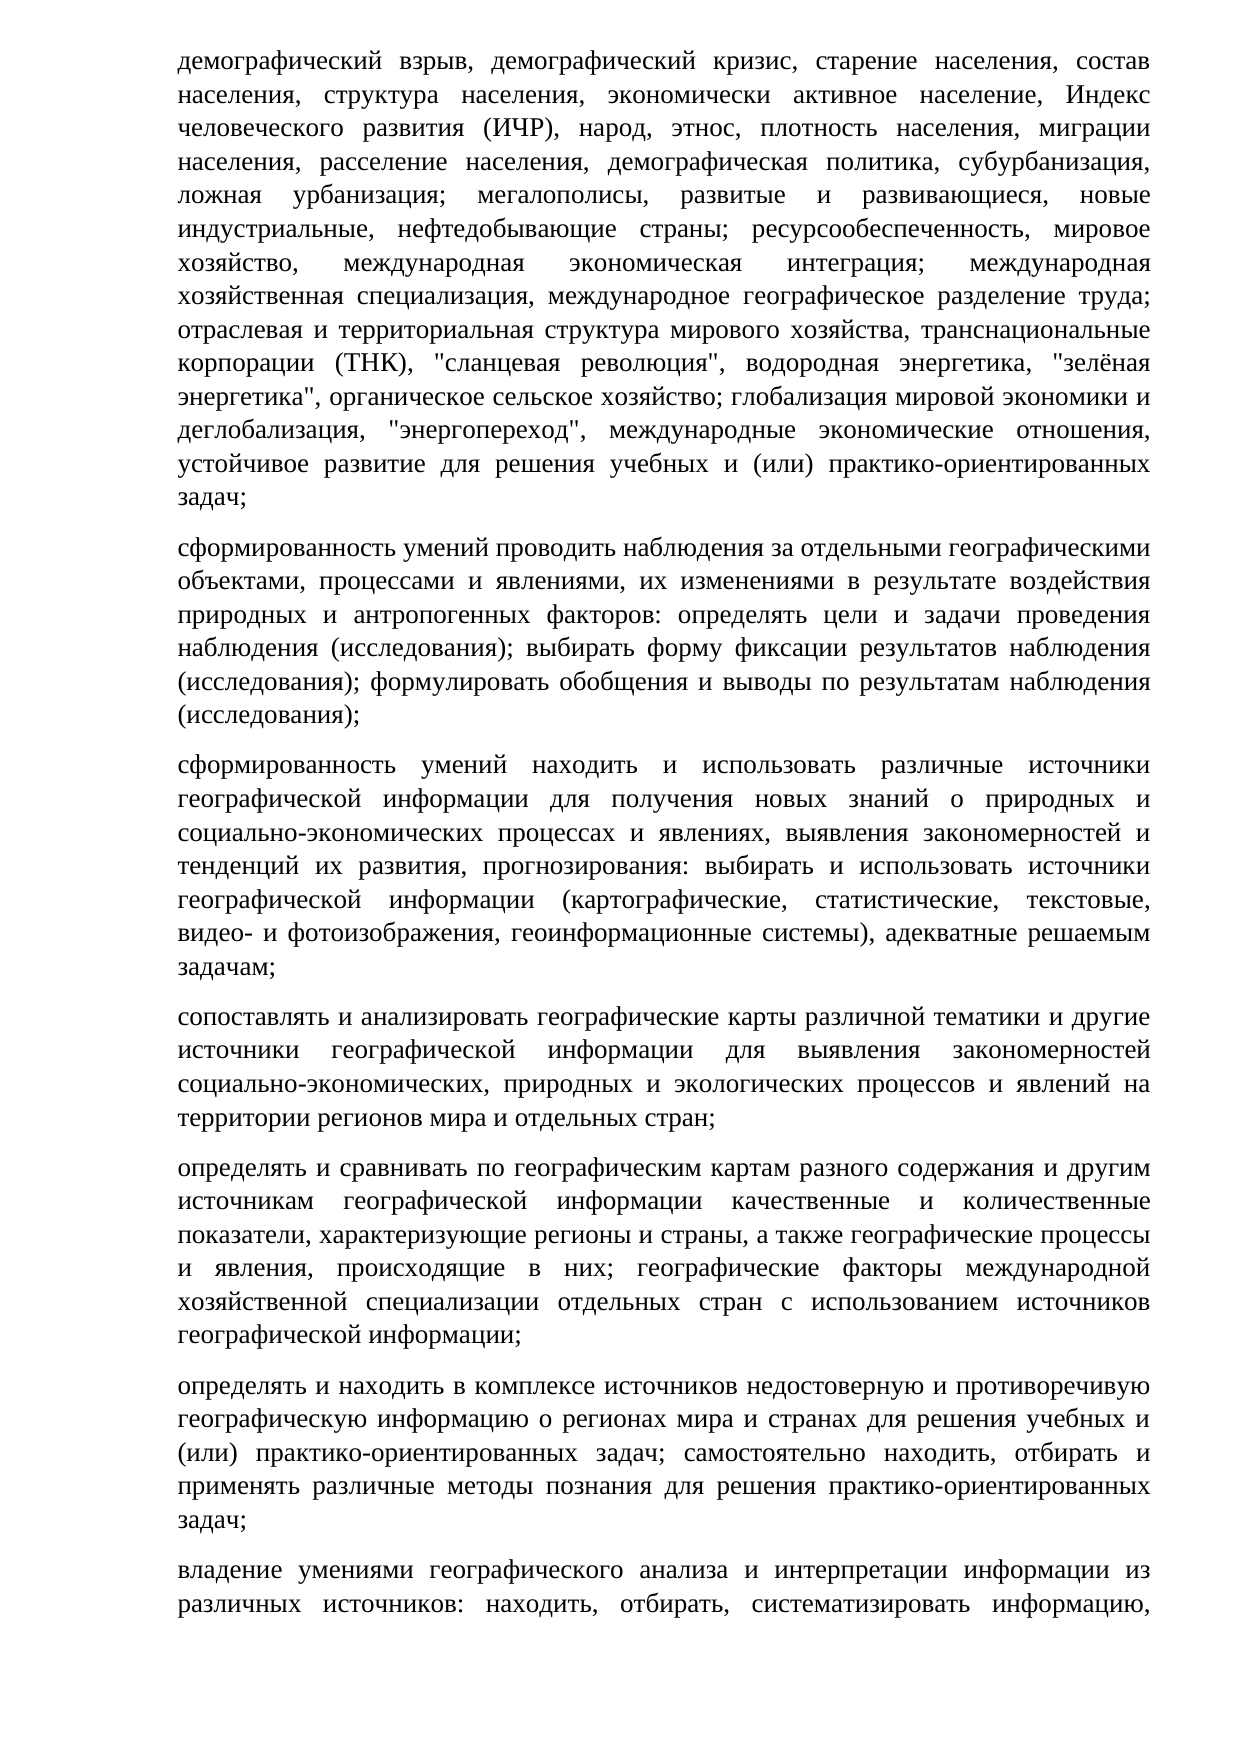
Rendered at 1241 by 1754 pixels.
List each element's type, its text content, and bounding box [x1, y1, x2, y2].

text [177, 44, 1152, 512]
text сопоставлять и анализировать географические карты различной тематики и другие источники географической информации для выявления закономерностей социально-экономических, природных и экологических процессов и явлений на территории регионов мира и отдельных стран; [177, 1000, 1152, 1132]
text определять и находить в комплексе источников недостоверную и противоречивую географическую информацию о регионах мира и странах для решения учебных и (или) практико-ориентированных задач; самостоятельно находить, отбирать и применять различные методы познания для решения практико-ориентированных задач; [177, 1369, 1152, 1534]
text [177, 1553, 1152, 1618]
text сформированность умений проводить наблюдения за отдельными географическими объектами, процессами и явлениями, их изменениями в результате воздействия природных и антропогенных факторов: определять цели и задачи проведения наблюдения (исследования); выбирать форму фиксации результатов наблюдения (исследования); формулировать обобщения и выводы по результатам наблюдения (исследования); [177, 531, 1152, 729]
text сформированность умений находить и использовать различные источники географической информации для получения новых знаний о природных и социально-экономических процессах и явлениях, выявления закономерностей и тенденций их развития, прогнозирования: выбирать и использовать источники географической информации (картографические, статистические, текстовые, видео- и фотоизображения, геоинформационные системы), адекватные решаемым задачам; [177, 748, 1152, 981]
text определять и сравнивать по географическим картам разного содержания и другим источникам географической информации качественные и количественные показатели, характеризующие регионы и страны, а также географические процессы и явления, происходящие в них; географические факторы международной хозяйственной специализации отдельных стран с использованием источников географической информации; [177, 1151, 1152, 1350]
